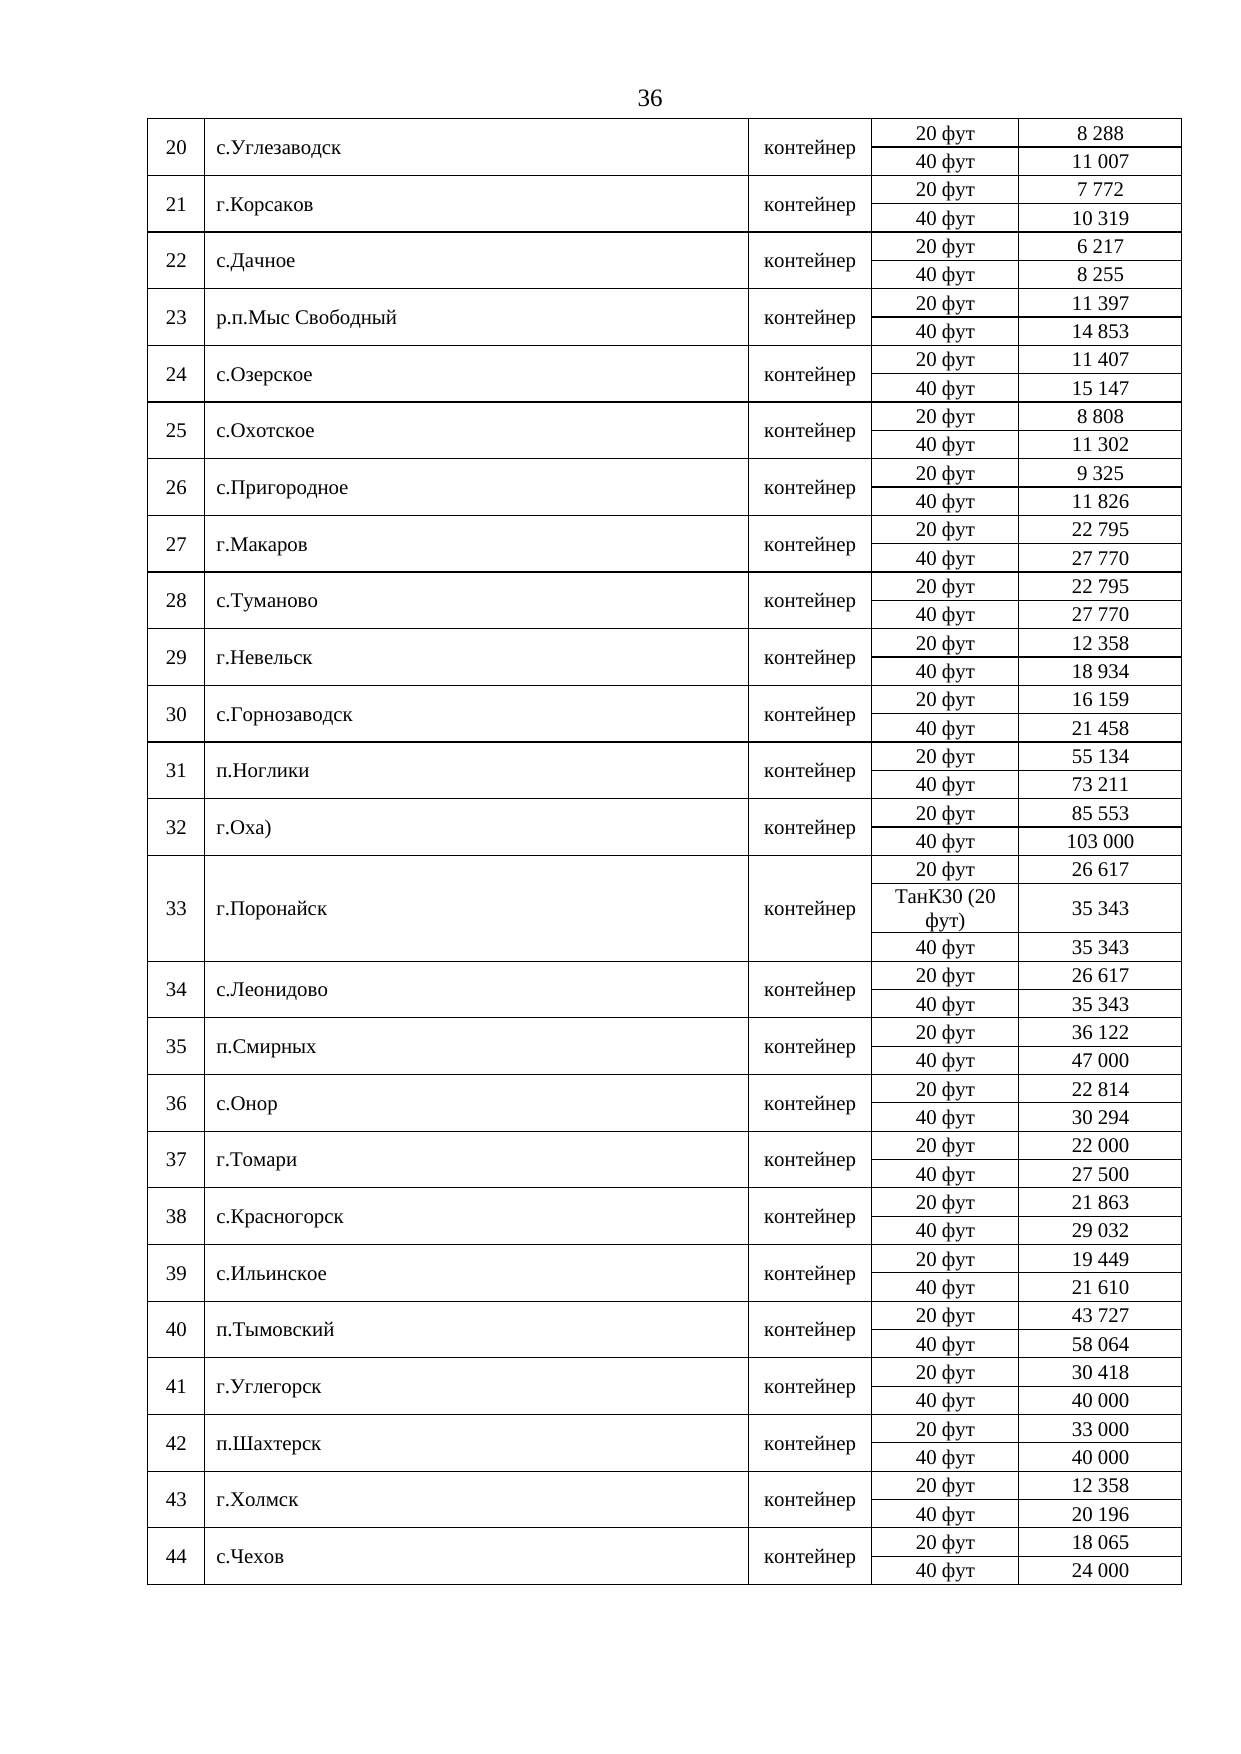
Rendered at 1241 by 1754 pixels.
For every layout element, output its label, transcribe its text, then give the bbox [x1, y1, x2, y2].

table_cell контейнер [749, 1472, 871, 1527]
table_cell г.Углегорск [205, 1358, 748, 1414]
table_cell 20 [148, 119, 204, 175]
table_cell 8 255 [1019, 261, 1181, 288]
table_cell 42 [148, 1415, 204, 1471]
table_cell с.Дачное [205, 233, 748, 288]
table_cell контейнер [749, 1132, 871, 1187]
table_cell 22 795 [1019, 573, 1181, 600]
table_cell 24 [148, 346, 204, 401]
table_cell 40 фут [872, 1103, 1018, 1131]
table_cell 11 007 [1019, 148, 1181, 175]
table_cell 47 000 [1019, 1047, 1181, 1074]
table_cell 40 000 [1019, 1443, 1181, 1471]
table_cell 20 фут [872, 799, 1018, 826]
table_cell 21 610 [1019, 1273, 1181, 1301]
table_cell контейнер [749, 459, 871, 515]
table_cell с.Пригородное [205, 459, 748, 515]
table_cell 11 407 [1019, 346, 1181, 373]
table_cell контейнер [749, 516, 871, 571]
table_cell 6 217 [1019, 233, 1181, 260]
table_cell 40 [148, 1302, 204, 1357]
table_cell с.Чехов [205, 1528, 748, 1584]
table_cell 29 [148, 629, 204, 685]
table_cell контейнер [749, 1528, 871, 1584]
table_cell 20 фут [872, 289, 1018, 316]
table_cell контейнер [749, 573, 871, 628]
table_cell 40 000 [1019, 1387, 1181, 1414]
table_cell 36 [148, 1075, 204, 1131]
table_cell 40 фут [872, 148, 1018, 175]
table_cell 35 343 [1019, 933, 1181, 961]
table_cell г.Макаров [205, 516, 748, 571]
table_cell 36 122 [1019, 1018, 1181, 1046]
table_cell с.Озерское [205, 346, 748, 401]
table_cell 15 147 [1019, 374, 1181, 401]
table_cell 20 фут [872, 1302, 1018, 1329]
table_cell 40 фут [872, 1500, 1018, 1527]
table_cell 30 [148, 686, 204, 741]
table_cell г.Оха) [205, 799, 748, 855]
table_cell 9 325 [1019, 459, 1181, 486]
table_cell 26 617 [1019, 962, 1181, 989]
table_cell 7 772 [1019, 176, 1181, 203]
table_cell с.Охотское [205, 403, 748, 458]
table_cell 40 фут [872, 1330, 1018, 1357]
table_cell 40 фут [872, 1443, 1018, 1471]
table_cell 40 фут [872, 714, 1018, 741]
table_cell г.Холмск [205, 1472, 748, 1527]
table_cell 27 770 [1019, 601, 1181, 628]
table_cell 55 134 [1019, 743, 1181, 770]
table_cell 20 фут [872, 743, 1018, 770]
table_cell 22 795 [1019, 516, 1181, 543]
table_cell с.Леонидово [205, 962, 748, 1017]
table_cell 20 фут [872, 459, 1018, 486]
table_cell контейнер [749, 962, 871, 1017]
table_cell г.Томари [205, 1132, 748, 1187]
table_cell 43 727 [1019, 1302, 1181, 1329]
table_cell 20 фут [872, 629, 1018, 656]
table_cell 41 [148, 1358, 204, 1414]
table_cell 21 [148, 176, 204, 231]
table_cell 29 032 [1019, 1217, 1181, 1244]
table_cell 40 фут [872, 431, 1018, 458]
table_cell контейнер [749, 1415, 871, 1471]
table_cell 22 000 [1019, 1132, 1181, 1159]
table_cell 20 196 [1019, 1500, 1181, 1527]
table_cell 40 фут [872, 1387, 1018, 1414]
table_cell 27 500 [1019, 1160, 1181, 1187]
table_cell 18 934 [1019, 658, 1181, 685]
table_cell 28 [148, 573, 204, 628]
table_cell контейнер [749, 233, 871, 288]
table_cell 20 фут [872, 176, 1018, 203]
table_cell г.Невельск [205, 629, 748, 685]
table_cell г.Корсаков [205, 176, 748, 231]
table_cell контейнер [749, 346, 871, 401]
table_cell 12 358 [1019, 629, 1181, 656]
table_cell р.п.Мыс Свободный [205, 289, 748, 345]
table_cell 27 [148, 516, 204, 571]
table_cell 22 [148, 233, 204, 288]
table_cell 16 159 [1019, 686, 1181, 713]
table_cell 21 458 [1019, 714, 1181, 741]
table_cell контейнер [749, 1302, 871, 1357]
table_cell 20 фут [872, 1358, 1018, 1386]
table_cell п.Тымовский [205, 1302, 748, 1357]
table_cell 38 [148, 1188, 204, 1244]
table_cell 35 [148, 1018, 204, 1074]
table_cell с.Туманово [205, 573, 748, 628]
table_cell п.Смирных [205, 1018, 748, 1074]
table_cell 30 294 [1019, 1103, 1181, 1131]
table_cell 20 фут [872, 1472, 1018, 1499]
table_cell 30 418 [1019, 1358, 1181, 1386]
table_cell 20 фут [872, 1415, 1018, 1442]
table_cell 12 358 [1019, 1472, 1181, 1499]
table_cell 25 [148, 403, 204, 458]
table_cell 24 000 [1019, 1557, 1181, 1584]
table_cell 11 302 [1019, 431, 1181, 458]
table_cell 11 826 [1019, 488, 1181, 515]
table_cell 19 449 [1019, 1245, 1181, 1272]
table_cell 37 [148, 1132, 204, 1187]
table_cell 40 фут [872, 658, 1018, 685]
table_cell 8 808 [1019, 403, 1181, 430]
table_cell контейнер [749, 629, 871, 685]
table_cell 20 фут [872, 856, 1018, 883]
table_cell 39 [148, 1245, 204, 1301]
table_cell 14 853 [1019, 318, 1181, 345]
table_cell 40 фут [872, 374, 1018, 401]
table_cell контейнер [749, 686, 871, 741]
table_cell 22 814 [1019, 1075, 1181, 1102]
table_cell 34 [148, 962, 204, 1017]
table_cell 11 397 [1019, 289, 1181, 316]
table_cell контейнер [749, 1188, 871, 1244]
table_cell 20 фут [872, 346, 1018, 373]
table_cell 44 [148, 1528, 204, 1584]
table_cell 58 064 [1019, 1330, 1181, 1357]
table_cell 33 000 [1019, 1415, 1181, 1442]
table_cell 40 фут [872, 204, 1018, 231]
table_cell контейнер [749, 1358, 871, 1414]
table_cell контейнер [749, 119, 871, 175]
table_cell 73 211 [1019, 771, 1181, 798]
table_cell 10 319 [1019, 204, 1181, 231]
table_cell 40 фут [872, 1217, 1018, 1244]
table_cell с.Онор [205, 1075, 748, 1131]
table_cell 40 фут [872, 544, 1018, 571]
table_cell 103 000 [1019, 828, 1181, 855]
table_cell 20 фут [872, 233, 1018, 260]
table_cell 35 343 [1019, 884, 1181, 932]
table_cell 40 фут [872, 771, 1018, 798]
table_cell п.Ноглики [205, 743, 748, 798]
table_cell 20 фут [872, 1245, 1018, 1272]
table_cell контейнер [749, 176, 871, 231]
table_cell контейнер [749, 743, 871, 798]
table_cell 20 фут [872, 1132, 1018, 1159]
table_cell 40 фут [872, 601, 1018, 628]
table_cell 20 фут [872, 1018, 1018, 1046]
table_cell 40 фут [872, 318, 1018, 345]
table_cell 43 [148, 1472, 204, 1527]
table_cell с.Красногорск [205, 1188, 748, 1244]
table_cell 20 фут [872, 962, 1018, 989]
table_cell 8 288 [1019, 119, 1181, 146]
table_cell контейнер [749, 403, 871, 458]
table_cell с.Ильинское [205, 1245, 748, 1301]
table_cell 40 фут [872, 1557, 1018, 1584]
table_cell контейнер [749, 1018, 871, 1074]
table_cell ТанК30 (20 фут) [872, 884, 1018, 932]
table_cell 40 фут [872, 488, 1018, 515]
table_cell 31 [148, 743, 204, 798]
table_cell 20 фут [872, 516, 1018, 543]
table_cell контейнер [749, 799, 871, 855]
table_cell 20 фут [872, 573, 1018, 600]
table_cell 20 фут [872, 403, 1018, 430]
table_cell 33 [148, 856, 204, 961]
table_cell контейнер [749, 1245, 871, 1301]
table_cell 32 [148, 799, 204, 855]
table_cell 20 фут [872, 1075, 1018, 1102]
table_cell 40 фут [872, 1273, 1018, 1301]
table_cell с.Углезаводск [205, 119, 748, 175]
table_cell 40 фут [872, 828, 1018, 855]
table_cell г.Поронайск [205, 856, 748, 961]
table_cell 40 фут [872, 261, 1018, 288]
table_cell контейнер [749, 1075, 871, 1131]
table_cell 20 фут [872, 1528, 1018, 1556]
table_cell 40 фут [872, 1047, 1018, 1074]
table_cell 35 343 [1019, 990, 1181, 1017]
table_cell 26 617 [1019, 856, 1181, 883]
table_cell контейнер [749, 289, 871, 345]
table_cell 26 [148, 459, 204, 515]
table_cell 27 770 [1019, 544, 1181, 571]
table_cell 20 фут [872, 686, 1018, 713]
table_cell 23 [148, 289, 204, 345]
table_cell 40 фут [872, 1160, 1018, 1187]
table_cell контейнер [749, 856, 871, 961]
table_cell 18 065 [1019, 1528, 1181, 1556]
table_cell 40 фут [872, 933, 1018, 961]
table_cell 85 553 [1019, 799, 1181, 826]
table_cell п.Шахтерск [205, 1415, 748, 1471]
table_cell 20 фут [872, 1188, 1018, 1216]
table_cell с.Горнозаводск [205, 686, 748, 741]
table_cell 20 фут [872, 119, 1018, 146]
table_cell 21 863 [1019, 1188, 1181, 1216]
table_cell 40 фут [872, 990, 1018, 1017]
